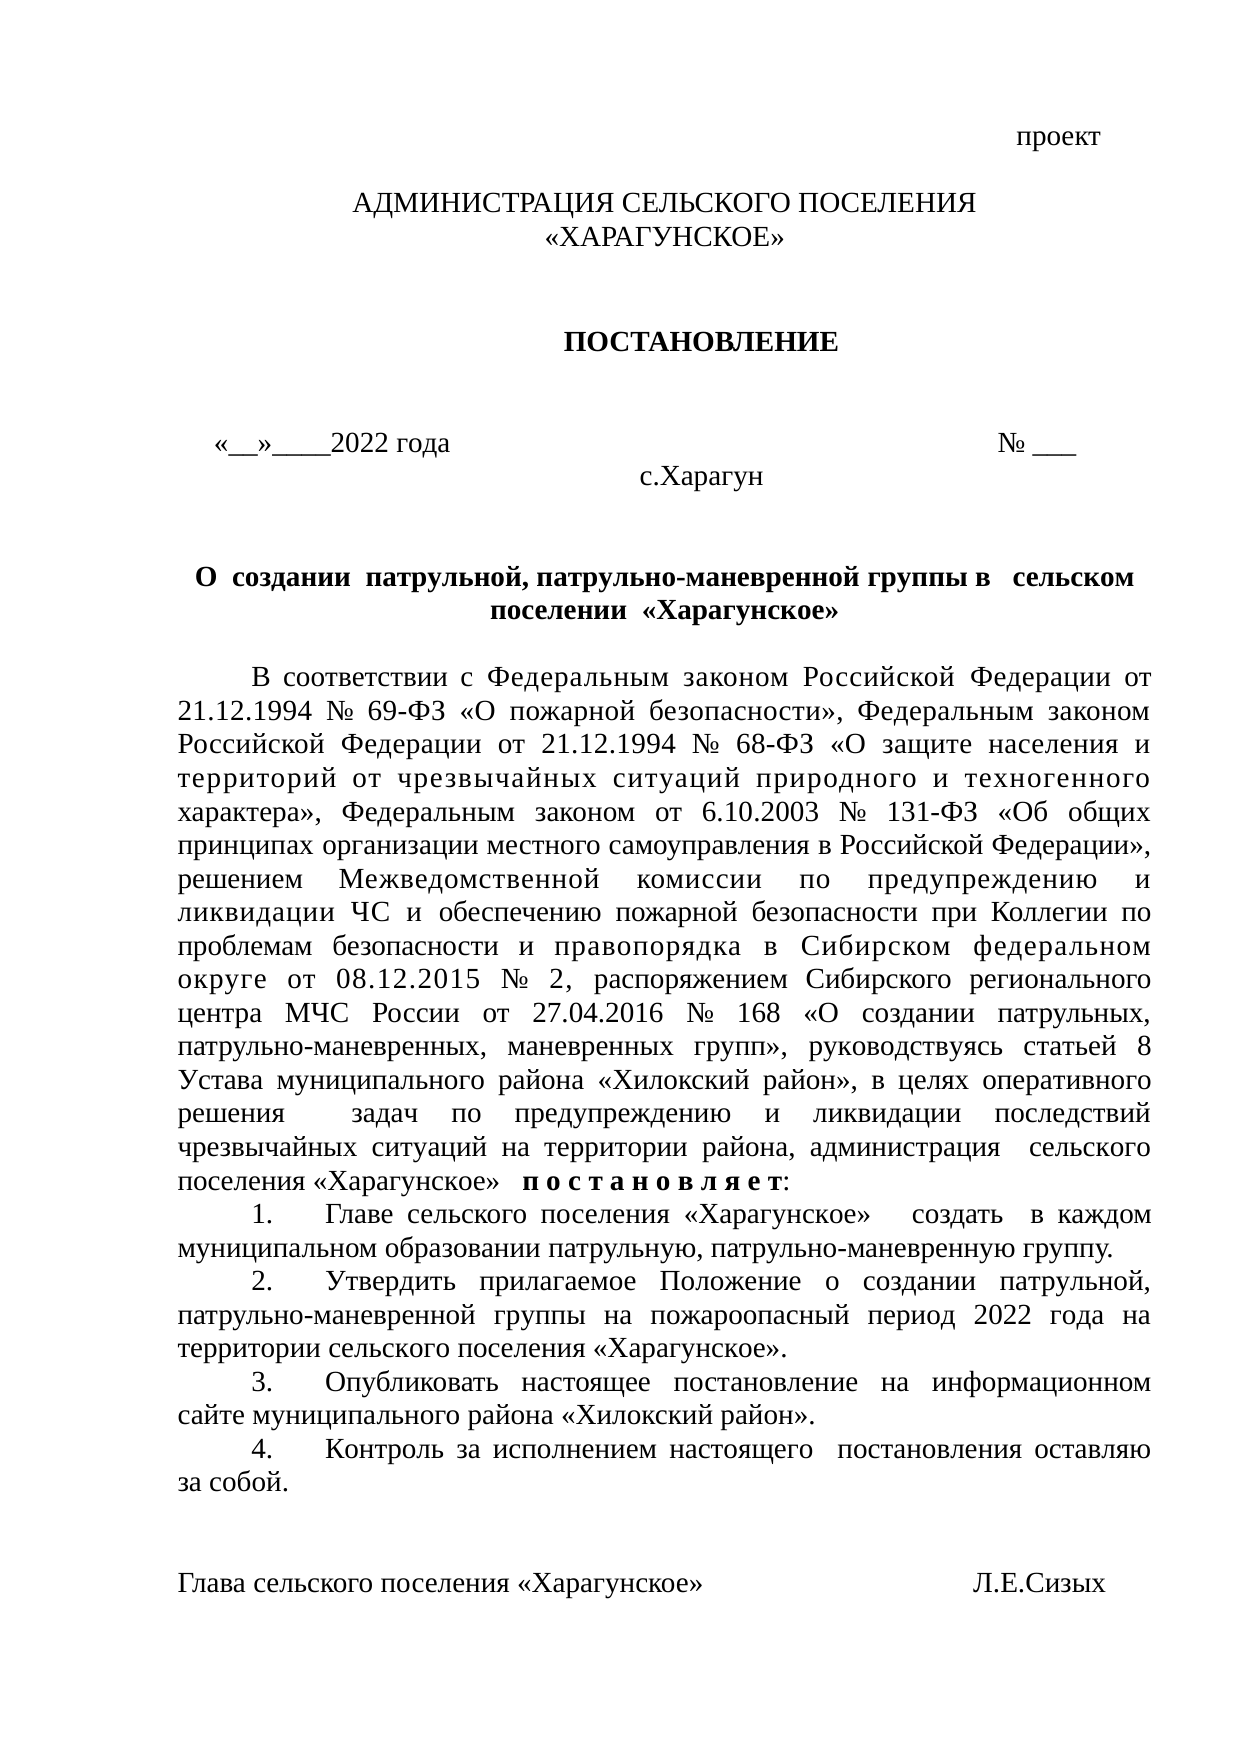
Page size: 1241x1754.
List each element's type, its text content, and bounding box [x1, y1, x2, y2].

title ПОСТАНОВЛЕНИЕ [177, 324, 1152, 358]
list Глава сельского поселения «Харагунское» Л.Е.Сизых [177, 1565, 1152, 1599]
title О создании патрульной, патрульно-маневренной группы в сельском поселении «Харагунское» [177, 559, 1152, 626]
list Главе сельского поселения «Харагунское» создать в каждом муниципальном образовании патрульную, патрульно-маневренную группу. [177, 1196, 1152, 1263]
text В соответствии с Федеральным законом Российской Федерации от 21.12.1994 № 69-ФЗ «О пожарной безопасности», Федеральным законом Российской Федерации от 21.12.1994 № 68-ФЗ «О защите населения и территорий от чрезвычайных ситуаций природного и техногенного характера», Федеральным законом от 6.10.2003 № 131-ФЗ «Об общих принципах организации местного самоуправления в Российской Федерации», решением Межведомственной комиссии по предупреждению и ликвидации ЧС и обеспечению пожарной безопасности при Коллегии по проблемам безопасности и правопорядка в Сибирском федеральном округе от 08.12.2015 № 2, распоряжением Сибирского регионального центра МЧС России от 27.04.2016 № 168 «О создании патрульных, патрульно-маневренных, маневренных групп», руководствуясь статьей 8 Устава муниципального района «Хилокский район», в целях оперативного решения задач по предупреждению и ликвидации последствий чрезвычайных ситуаций на территории района, администрация сельского поселения «Харагунское» п о с т а н о в л я е т: [177, 659, 1152, 1196]
text «ХАРАГУНСКОЕ» [177, 219, 1152, 252]
list Контроль за исполнением настоящего постановления оставляю за собой. [177, 1431, 1152, 1498]
title с.Харагун [177, 458, 1152, 492]
text проект [177, 118, 1152, 152]
text АДМИНИСТРАЦИЯ СЕЛЬСКОГО ПОСЕЛЕНИЯ [177, 185, 1152, 219]
list Утвердить прилагаемое Положение о создании патрульной, патрульно-маневренной группы на пожароопасный период 2022 года на территории сельского поселения «Харагунское». [177, 1263, 1152, 1364]
list Опубликовать настоящее постановление на информационном сайте муниципального района «Хилокский район». [177, 1364, 1152, 1431]
title «__»____2022 года № ___ [177, 425, 1152, 458]
